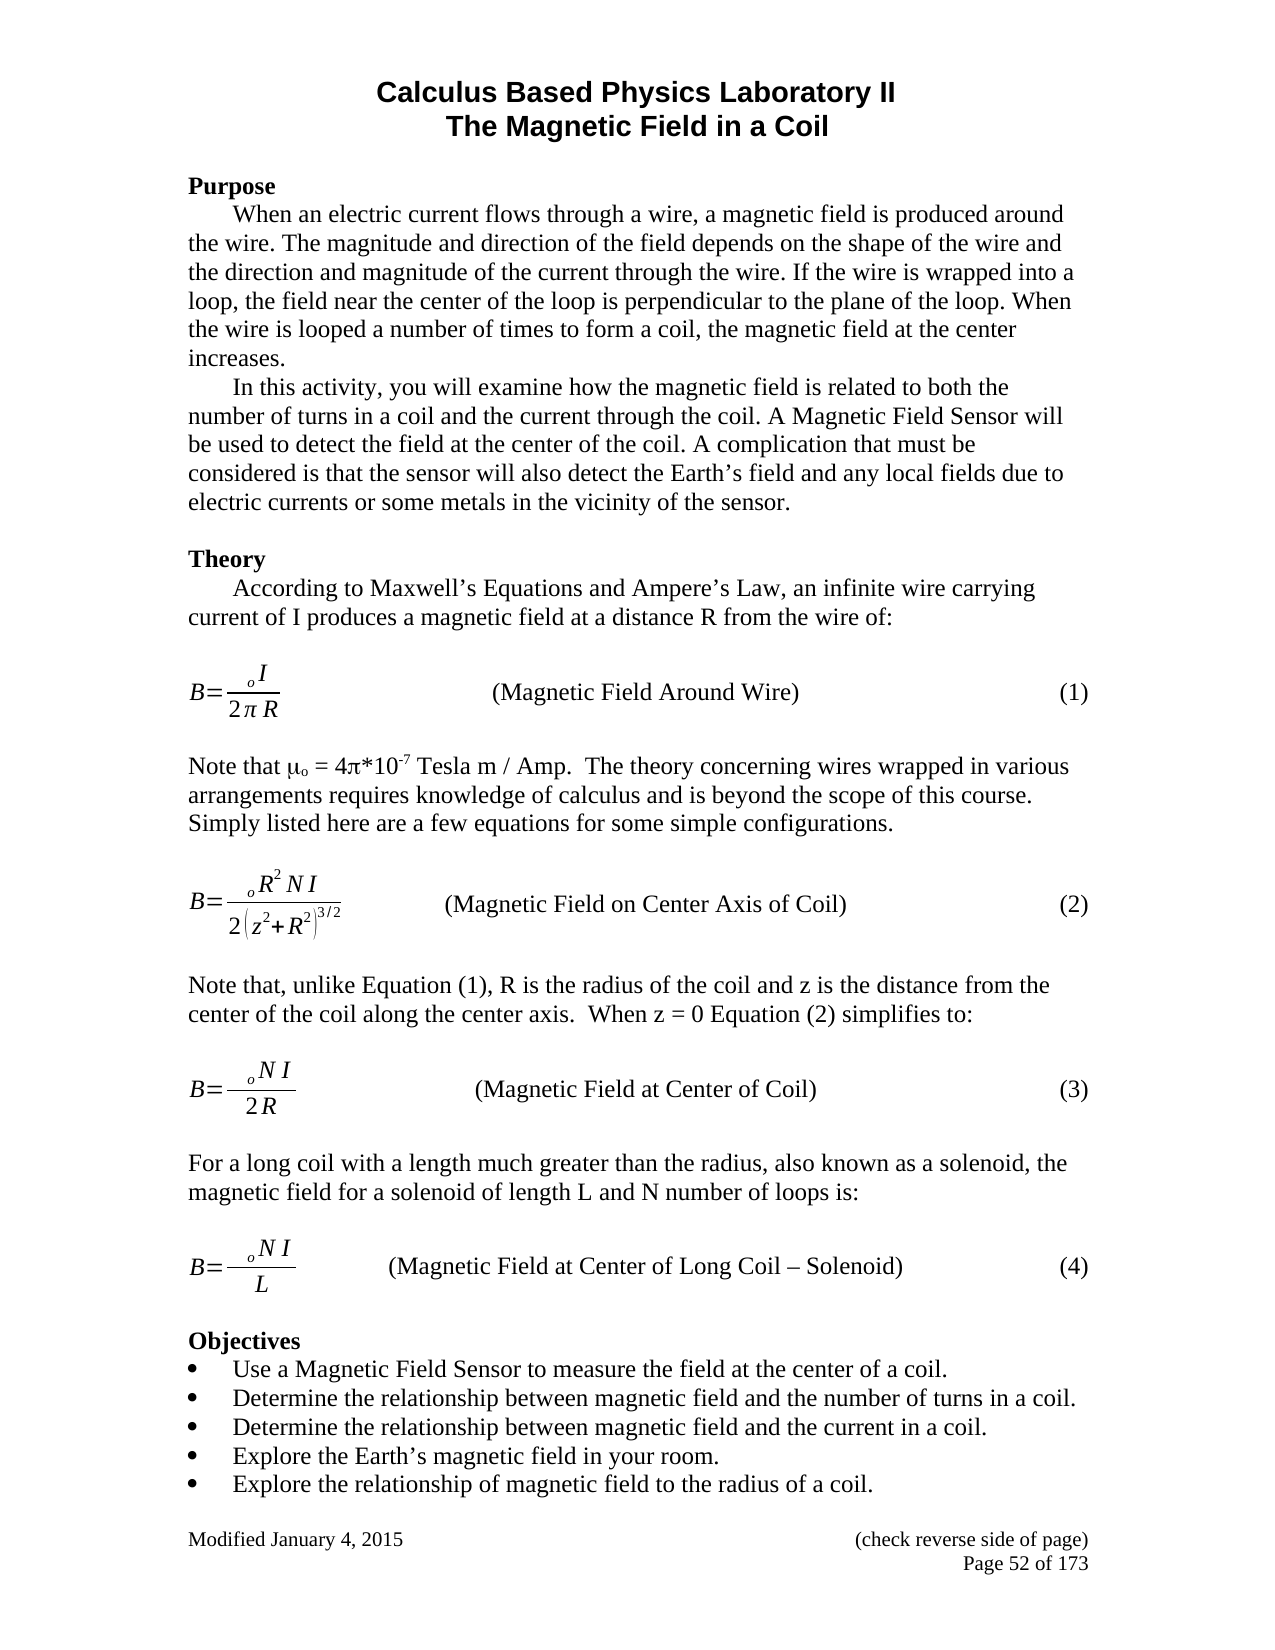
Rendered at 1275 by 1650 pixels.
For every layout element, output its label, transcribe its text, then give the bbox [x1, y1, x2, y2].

text In this activity, you will examine how the magnetic field is related to both the number of turns in a coil and the current through the coil. A Magnetic Field Sensor will be used to detect the field at the center of the coil. A complication that must be considered is that the sensor will also detect the Earth’s field and any local fields due to electric currents or some metals in the vicinity of the sensor. [188, 372, 1087, 516]
text Objectives [188, 1326, 1087, 1354]
list Determine the relationship between magnetic field and the current in a coil. [188, 1412, 1087, 1441]
text According to Maxwell’s Equations and Ampere’s Law, an infinite wire carrying current of I produces a magnetic field at a distance R from the wire of: [188, 573, 1087, 631]
text (Magnetic Field on Center Axis of Coil) (2) [188, 866, 1087, 942]
text Calculus Based Physics Laboratory II [188, 75, 1084, 108]
text Purpose [188, 171, 1087, 199]
text Note that, unlike Equation (1), R is the radius of the coil and z is the distance from the center of the coil along the center axis. When z = 0 Equation (2) simplifies to: [188, 970, 1087, 1028]
text When an electric current flows through a wire, a magnetic field is produced around the wire. The magnitude and direction of the field depends on the shape of the wire and the direction and magnitude of the current through the wire. If the wire is wrapped into a loop, the field near the center of the loop is perpendicular to the plane of the loop. When the wire is looped a number of times to form a coil, the magnetic field at the center increases. [188, 199, 1087, 372]
list Determine the relationship between magnetic field and the number of turns in a coil. [188, 1383, 1087, 1412]
text (Magnetic Field at Center of Long Coil – Solenoid) (4) [188, 1234, 1087, 1297]
subtitle The Magnetic Field in a Coil [188, 108, 1087, 142]
text (Magnetic Field Around Wire) (1) [188, 659, 1087, 722]
text (Magnetic Field at Center of Coil) (3) [188, 1057, 1087, 1119]
text Note that o = 4*10-7 Tesla m / Amp. The theory concerning wires wrapped in various arrangements requires knowledge of calculus and is beyond the scope of this course. Simply listed here are a few equations for some simple configurations. [188, 751, 1087, 837]
list Explore the relationship of magnetic field to the radius of a coil. [188, 1469, 1087, 1498]
text For a long coil with a length much greater than the radius, also known as a solenoid, the magnetic field for a solenoid of length L and N number of loops is: [188, 1148, 1087, 1206]
list Explore the Earth’s magnetic field in your room. [188, 1441, 1087, 1469]
list Use a Magnetic Field Sensor to measure the field at the center of a coil. [188, 1354, 1087, 1383]
text Theory [188, 544, 1087, 573]
